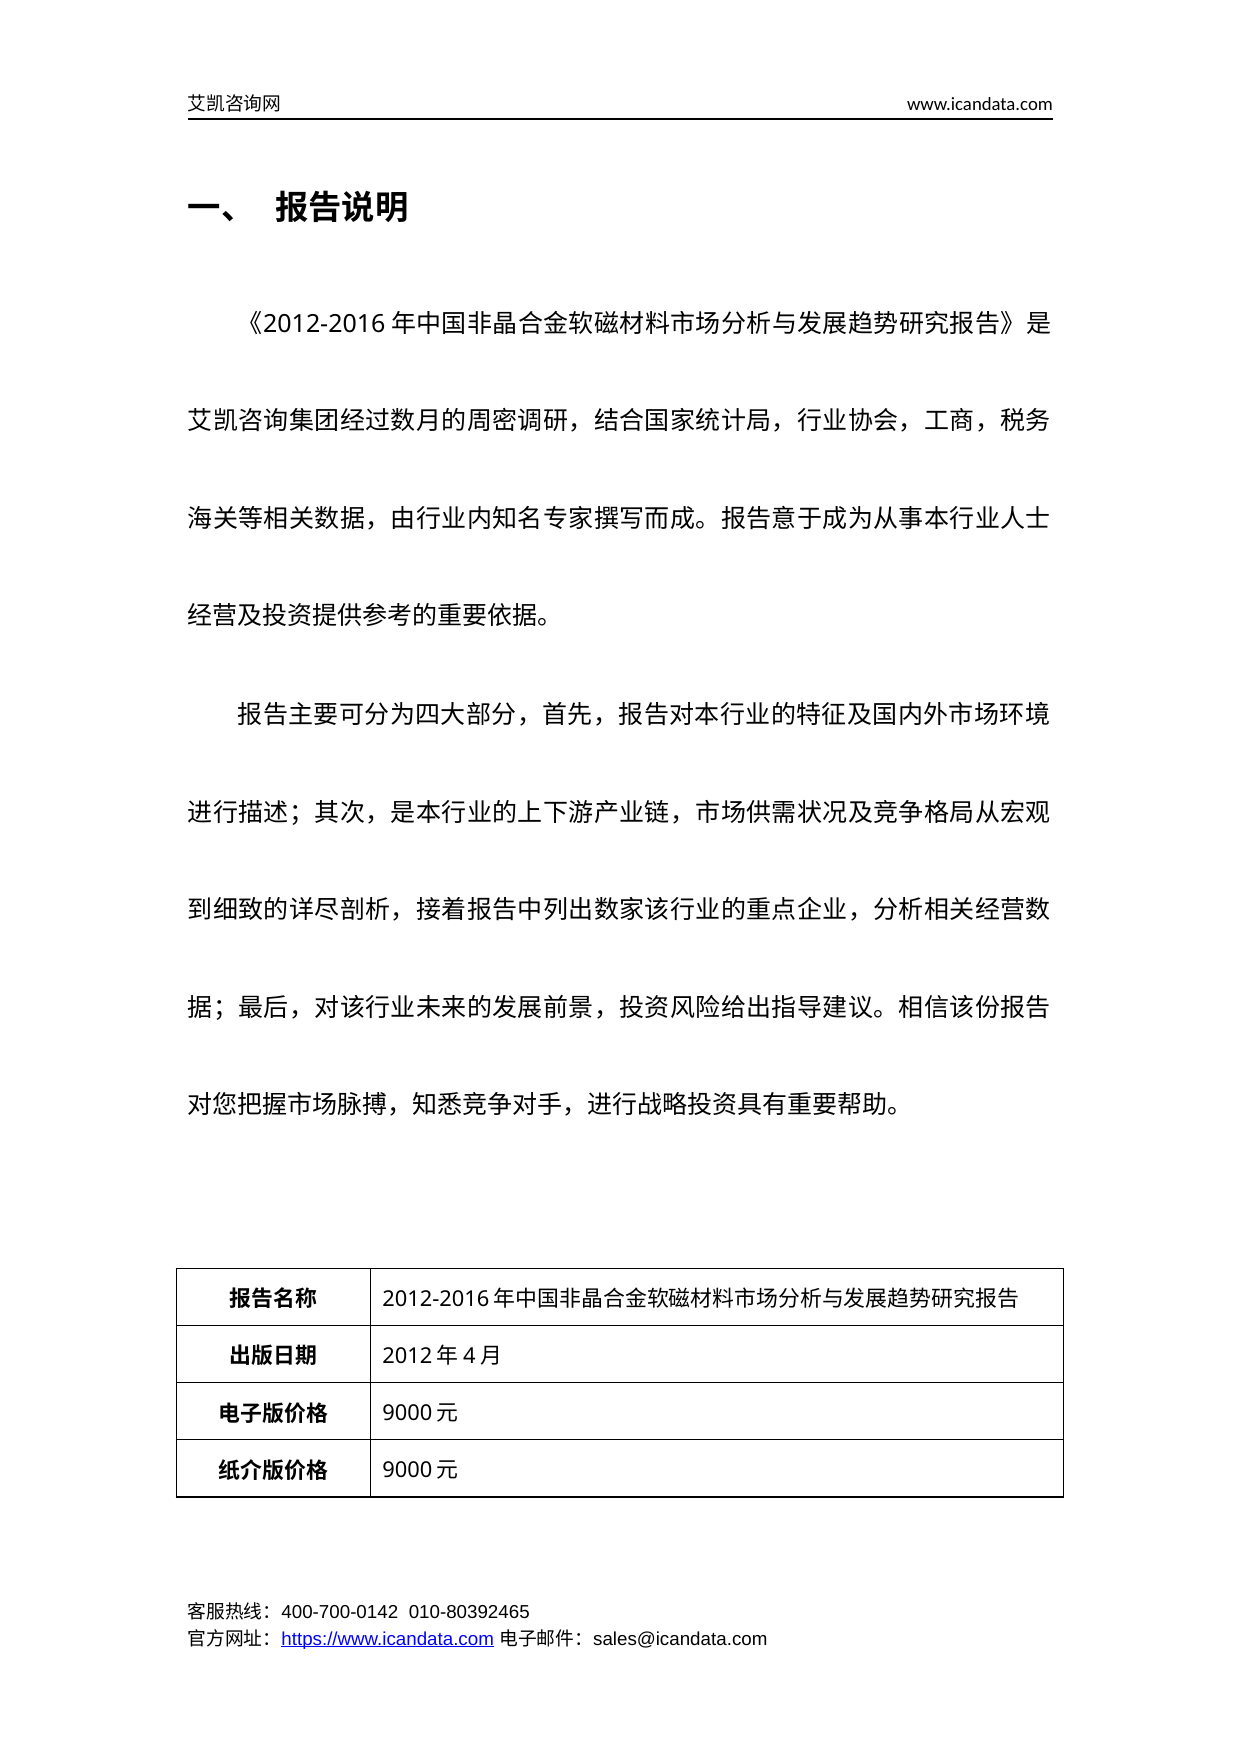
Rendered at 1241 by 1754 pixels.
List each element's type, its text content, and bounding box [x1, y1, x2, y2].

table_cell 2012年4月 [371, 1326, 1063, 1382]
table_cell 电子版价格 [177, 1383, 370, 1439]
text 报告主要可分为四大部分，首先，报告对本行业的特征及国内外市场环境进行描述；其次，是本行业的上下游产业链，市场供需状况及竞争格局从宏观到细致的详尽剖析，接着报告中列出数家该行业的重点企业，分析相关经营数据；最后，对该行业未来的发展前景，投资风险给出指导建议。相信该份报告对您把握市场脉搏，知悉竞争对手，进行战略投资具有重要帮助。 [187, 681, 1053, 1136]
table_cell 出版日期 [177, 1326, 370, 1382]
table_header 2012-2016年中国非晶合金软磁材料市场分析与发展趋势研究报告 [371, 1269, 1063, 1325]
table_cell 9000元 [371, 1383, 1063, 1439]
table_header 报告名称 [177, 1269, 370, 1325]
text 《2012-2016年中国非晶合金软磁材料市场分析与发展趋势研究报告》是艾凯咨询集团经过数月的周密调研，结合国家统计局，行业协会，工商，税务海关等相关数据，由行业内知名专家撰写而成。报告意于成为从事本行业人士经营及投资提供参考的重要依据。 [187, 289, 1053, 646]
table_cell 纸介版价格 [177, 1440, 370, 1496]
subtitle 报告说明 [187, 172, 1053, 237]
table_cell 9000元 [371, 1440, 1063, 1496]
